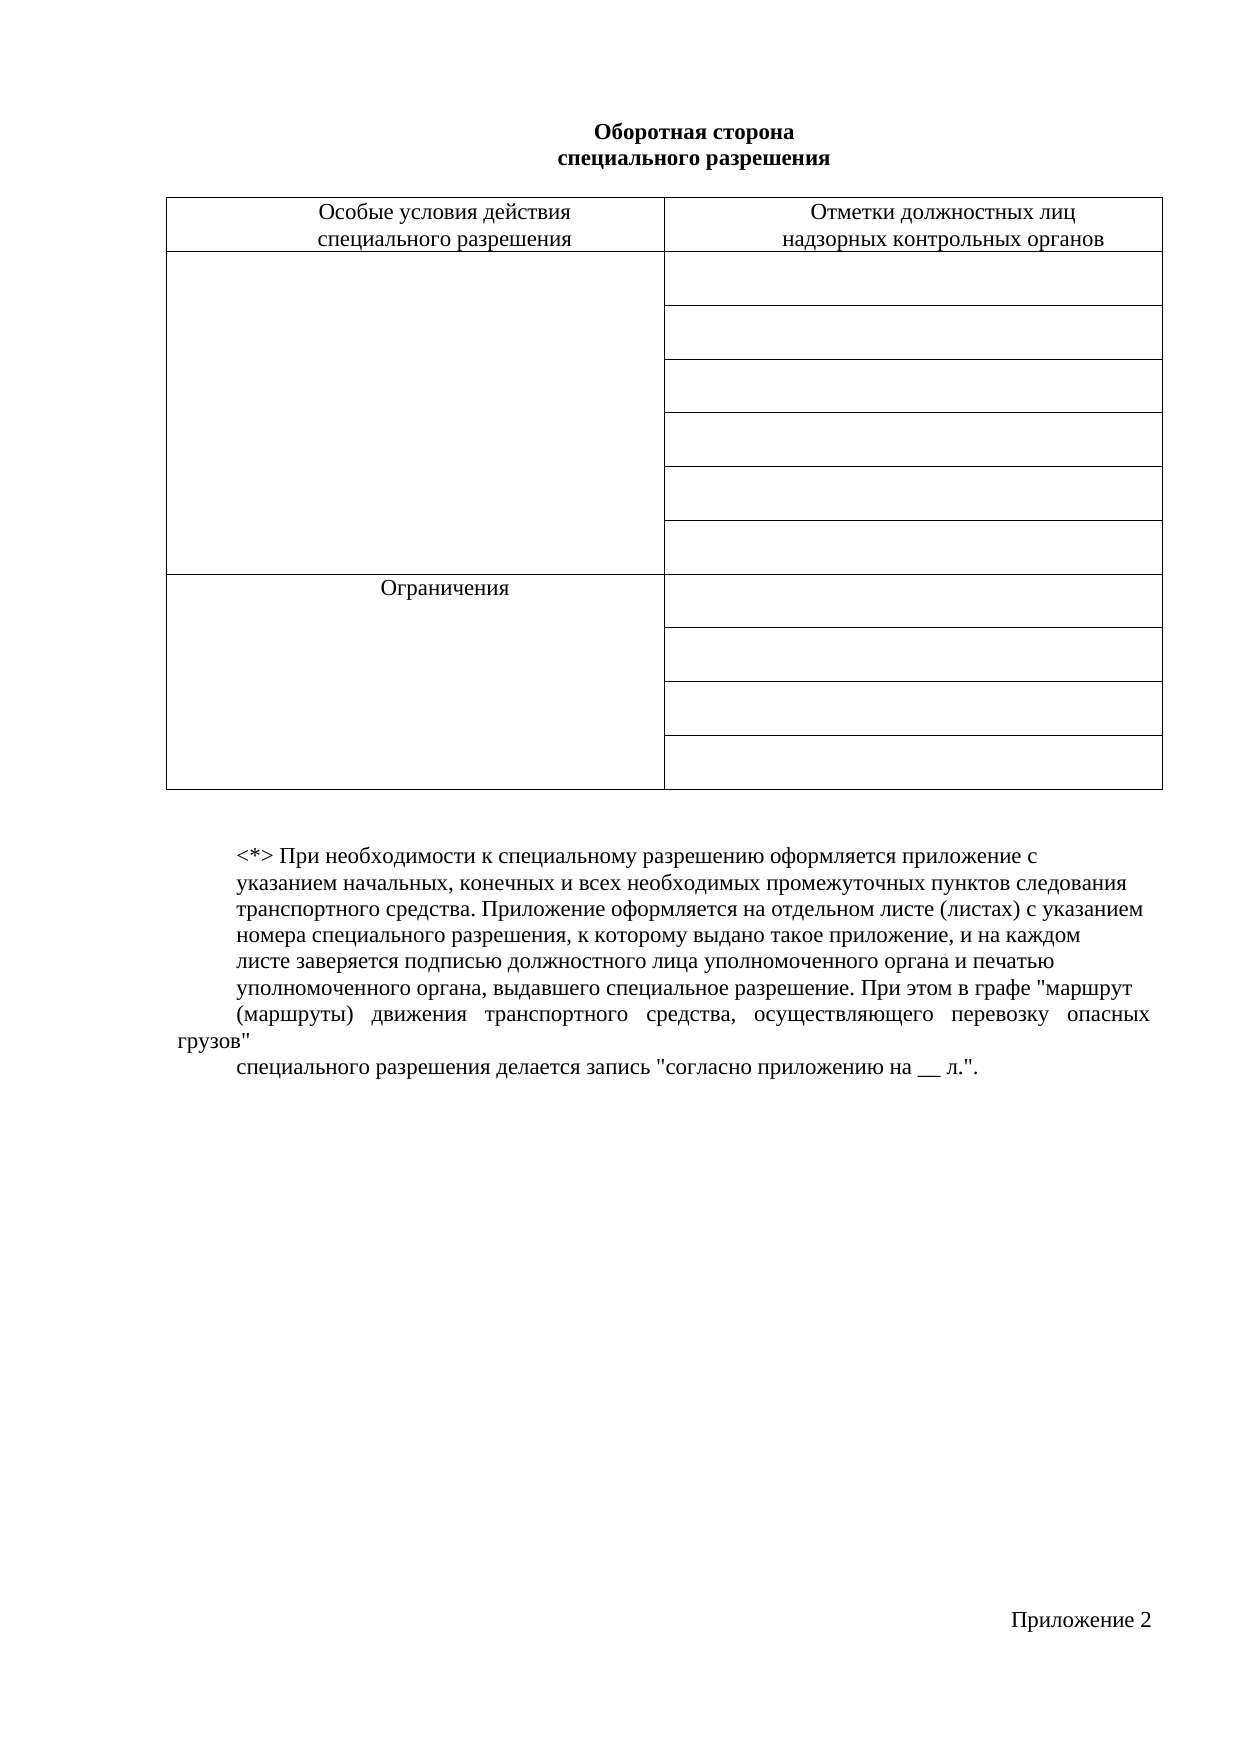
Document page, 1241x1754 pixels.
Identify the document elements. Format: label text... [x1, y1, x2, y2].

table_cell [665, 252, 1162, 305]
text указанием начальных, конечных и всех необходимых промежуточных пунктов следования [177, 868, 1152, 895]
text Приложение 2 [177, 1606, 1152, 1633]
table_cell [665, 682, 1162, 735]
table_cell [665, 306, 1162, 358]
text листе заверяется подписью должностного лица уполномоченного органа и печатью [177, 948, 1152, 974]
text транспортного средства. Приложение оформляется на отдельном листе (листах) с указанием [177, 895, 1152, 921]
table_header Отметки должностных лиц надзорных контрольных органов [665, 198, 1162, 251]
table_cell [665, 575, 1162, 627]
table_cell [665, 360, 1162, 412]
text Оборотная сторона [177, 118, 1152, 144]
table_cell [167, 252, 664, 573]
table_cell Ограничения [167, 575, 664, 788]
text специального разрешения делается запись "согласно приложению на __ л.". [177, 1053, 1152, 1079]
text (маршруты) движения транспортного средства, осуществляющего перевозку опасных грузов" [177, 1000, 1152, 1053]
table_header Особые условия действия специального разрешения [167, 198, 664, 251]
text <*> При необходимости к специальному разрешению оформляется приложение с [177, 842, 1152, 868]
table_cell [665, 628, 1162, 681]
table_cell [665, 413, 1162, 466]
text специального разрешения [177, 144, 1152, 171]
table_cell [665, 467, 1162, 520]
text уполномоченного органа, выдавшего специальное разрешение. При этом в графе "маршрут [177, 974, 1152, 1000]
text номера специального разрешения, к которому выдано такое приложение, и на каждом [177, 921, 1152, 948]
table_cell [665, 736, 1162, 788]
table_cell [665, 521, 1162, 573]
